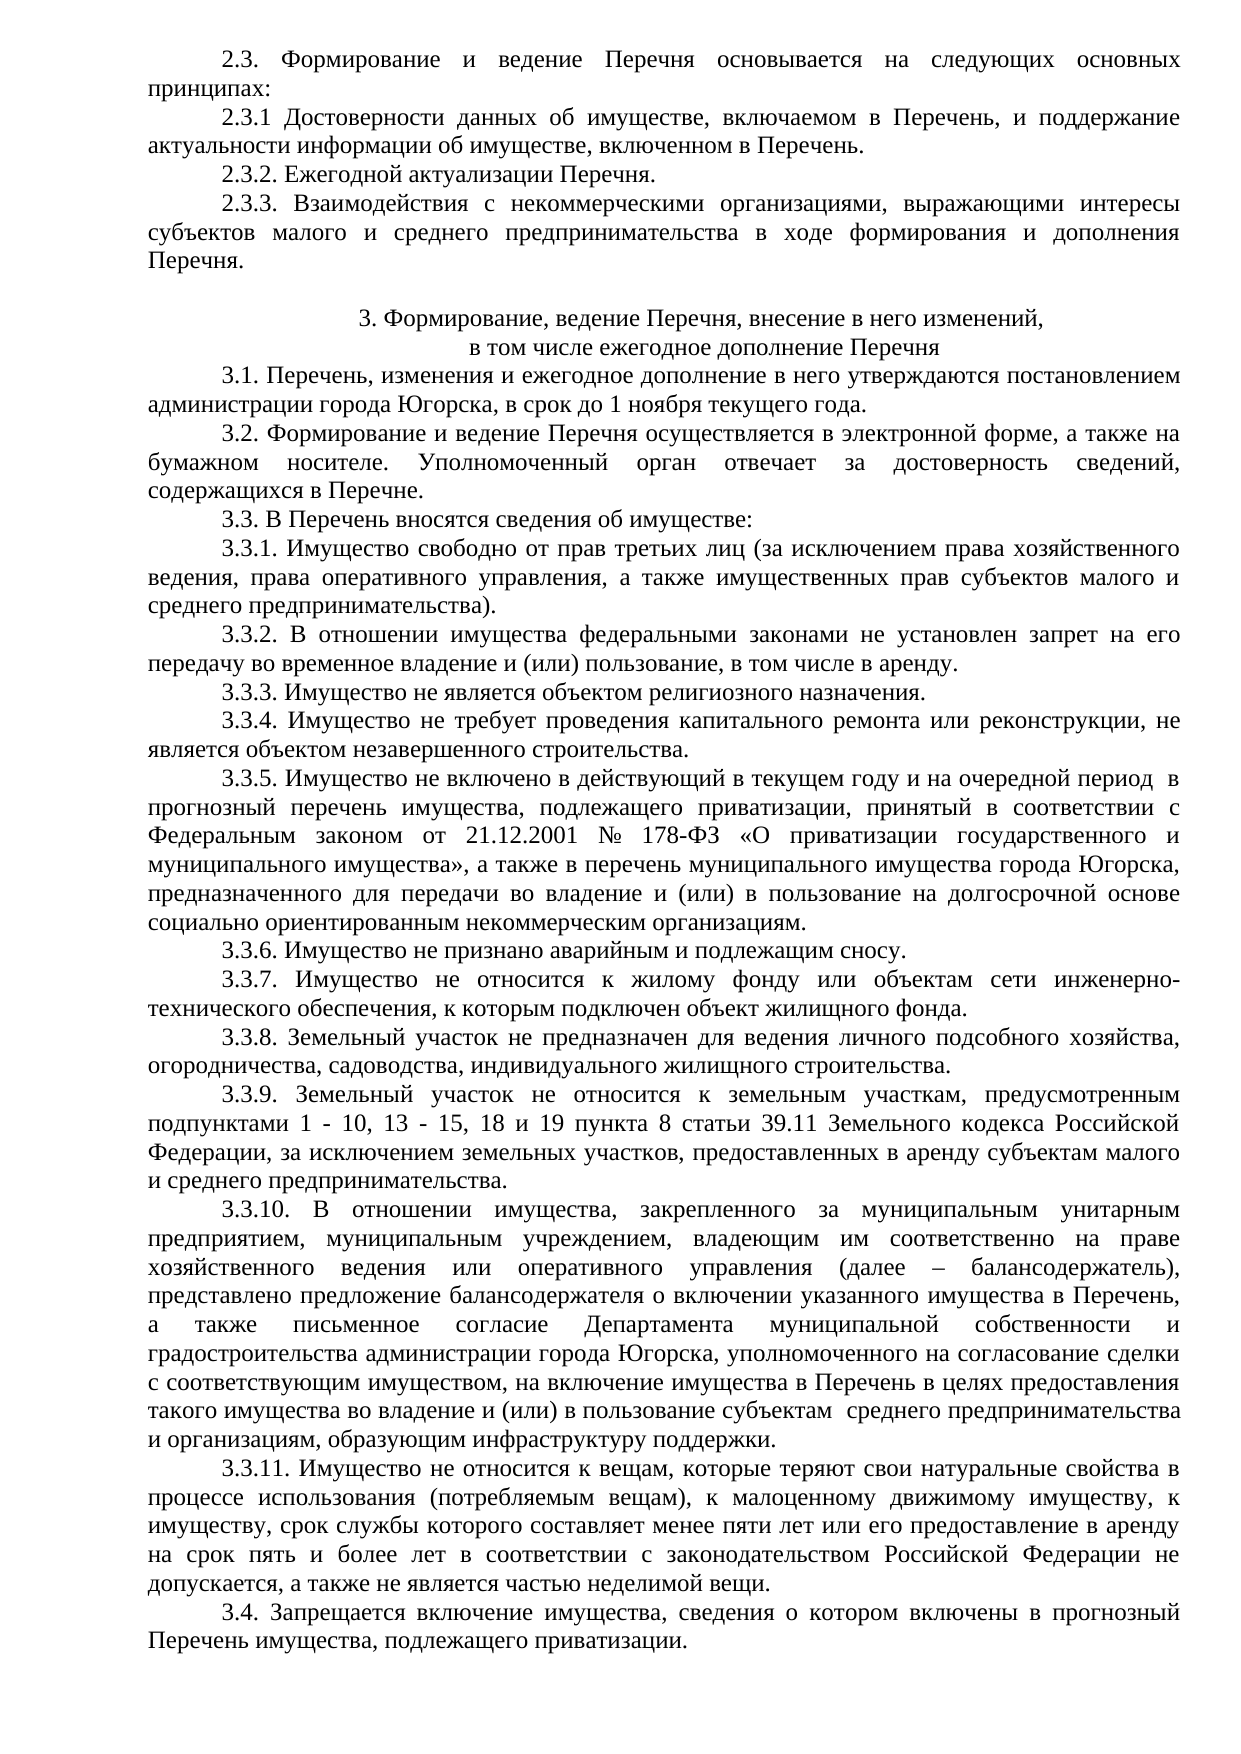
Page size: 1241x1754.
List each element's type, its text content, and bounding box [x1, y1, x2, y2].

text 3.1. Перечень, изменения и ежегодное дополнение в него утверждаются постановлением администрации города Югорска, в срок до 1 ноября текущего года. [148, 361, 1181, 418]
text 3.3.6. Имущество не признано аварийным и подлежащим сносу. [148, 936, 1181, 964]
text 3.3.2. В отношении имущества федеральными законами не установлен запрет на его передачу во временное владение и (или) пользование, в том числе в аренду. [148, 619, 1181, 677]
text 3.3.1. Имущество свободно от прав третьих лиц (за исключением права хозяйственного ведения, права оперативного управления, а также имущественных прав субъектов малого и среднего предпринимательства). [148, 533, 1181, 619]
text 3.3.3. Имущество не является объектом религиозного назначения. [148, 677, 1181, 706]
text 3.2. Формирование и ведение Перечня осуществляется в электронной форме, а также на бумажном носителе. Уполномоченный орган отвечает за достоверность сведений, содержащихся в Перечне. [148, 418, 1181, 504]
text 3.3.9. Земельный участок не относится к земельным участкам, предусмотренным подпунктами 1 - 10, 13 - 15, 18 и 19 пункта 8 статьи 39.11 Земельного кодекса Российской Федерации, за исключением земельных участков, предоставленных в аренду субъектам малого и среднего предпринимательства. [148, 1079, 1181, 1194]
text 3.3.5. Имущество не включено в действующий в текущем году и на очередной период в прогнозный перечень имущества, подлежащего приватизации, принятый в соответствии с Федеральным законом от 21.12.2001 № 178-ФЗ «О приватизации государственного и муниципального имущества», а также в перечень муниципального имущества города Югорска, предназначенного для передачи во владение и (или) в пользование на долгосрочной основе социально ориентированным некоммерческим организациям. [148, 763, 1181, 936]
text 2.3. Формирование и ведение Перечня основывается на следующих основных принципах: [148, 44, 1181, 102]
text 3.4. Запрещается включение имущества, сведения о котором включены в прогнозный Перечень имущества, подлежащего приватизации. [148, 1597, 1181, 1654]
text 3. Формирование, ведение Перечня, внесение в него изменений, [148, 303, 1181, 332]
text 3.3.10. В отношении имущества, закрепленного за муниципальным унитарным предприятием, муниципальным учреждением, владеющим им соответственно на праве хозяйственного ведения или оперативного управления (далее – балансодержатель), представлено предложение балансодержателя о включении указанного имущества в Перечень, а также письменное согласие Департамента муниципальной собственности и градостроительства администрации города Югорска, уполномоченного на согласование сделки с соответствующим имуществом, на включение имущества в Перечень в целях предоставления такого имущества во владение и (или) в пользование субъектам среднего предпринимательства и организациям, образующим инфраструктуру поддержки. [148, 1194, 1181, 1453]
text 2.3.1 Достоверности данных об имуществе, включаемом в Перечень, и поддержание актуальности информации об имуществе, включенном в Перечень. [148, 102, 1181, 159]
text 3.3.7. Имущество не относится к жилому фонду или объектам сети инженерно-технического обеспечения, к которым подключен объект жилищного фонда. [148, 964, 1181, 1022]
text в том числе ежегодное дополнение Перечня [148, 332, 1181, 361]
text 3.3.8. Земельный участок не предназначен для ведения личного подсобного хозяйства, огородничества, садоводства, индивидуального жилищного строительства. [148, 1022, 1181, 1079]
text 2.3.3. Взаимодействия с некоммерческими организациями, выражающими интересы субъектов малого и среднего предпринимательства в ходе формирования и дополнения Перечня. [148, 188, 1181, 274]
text 3.3.11. Имущество не относится к вещам, которые теряют свои натуральные свойства в процессе использования (потребляемым вещам), к малоценному движимому имуществу, к имуществу, срок службы которого составляет менее пяти лет или его предоставление в аренду на срок пять и более лет в соответствии с законодательством Российской Федерации не допускается, а также не является частью неделимой вещи. [148, 1453, 1181, 1597]
text 2.3.2. Ежегодной актуализации Перечня. [148, 159, 1181, 188]
text 3.3. В Перечень вносятся сведения об имуществе: [148, 504, 1181, 533]
text 3.3.4. Имущество не требует проведения капитального ремонта или реконструкции, не является объектом незавершенного строительства. [148, 706, 1181, 763]
